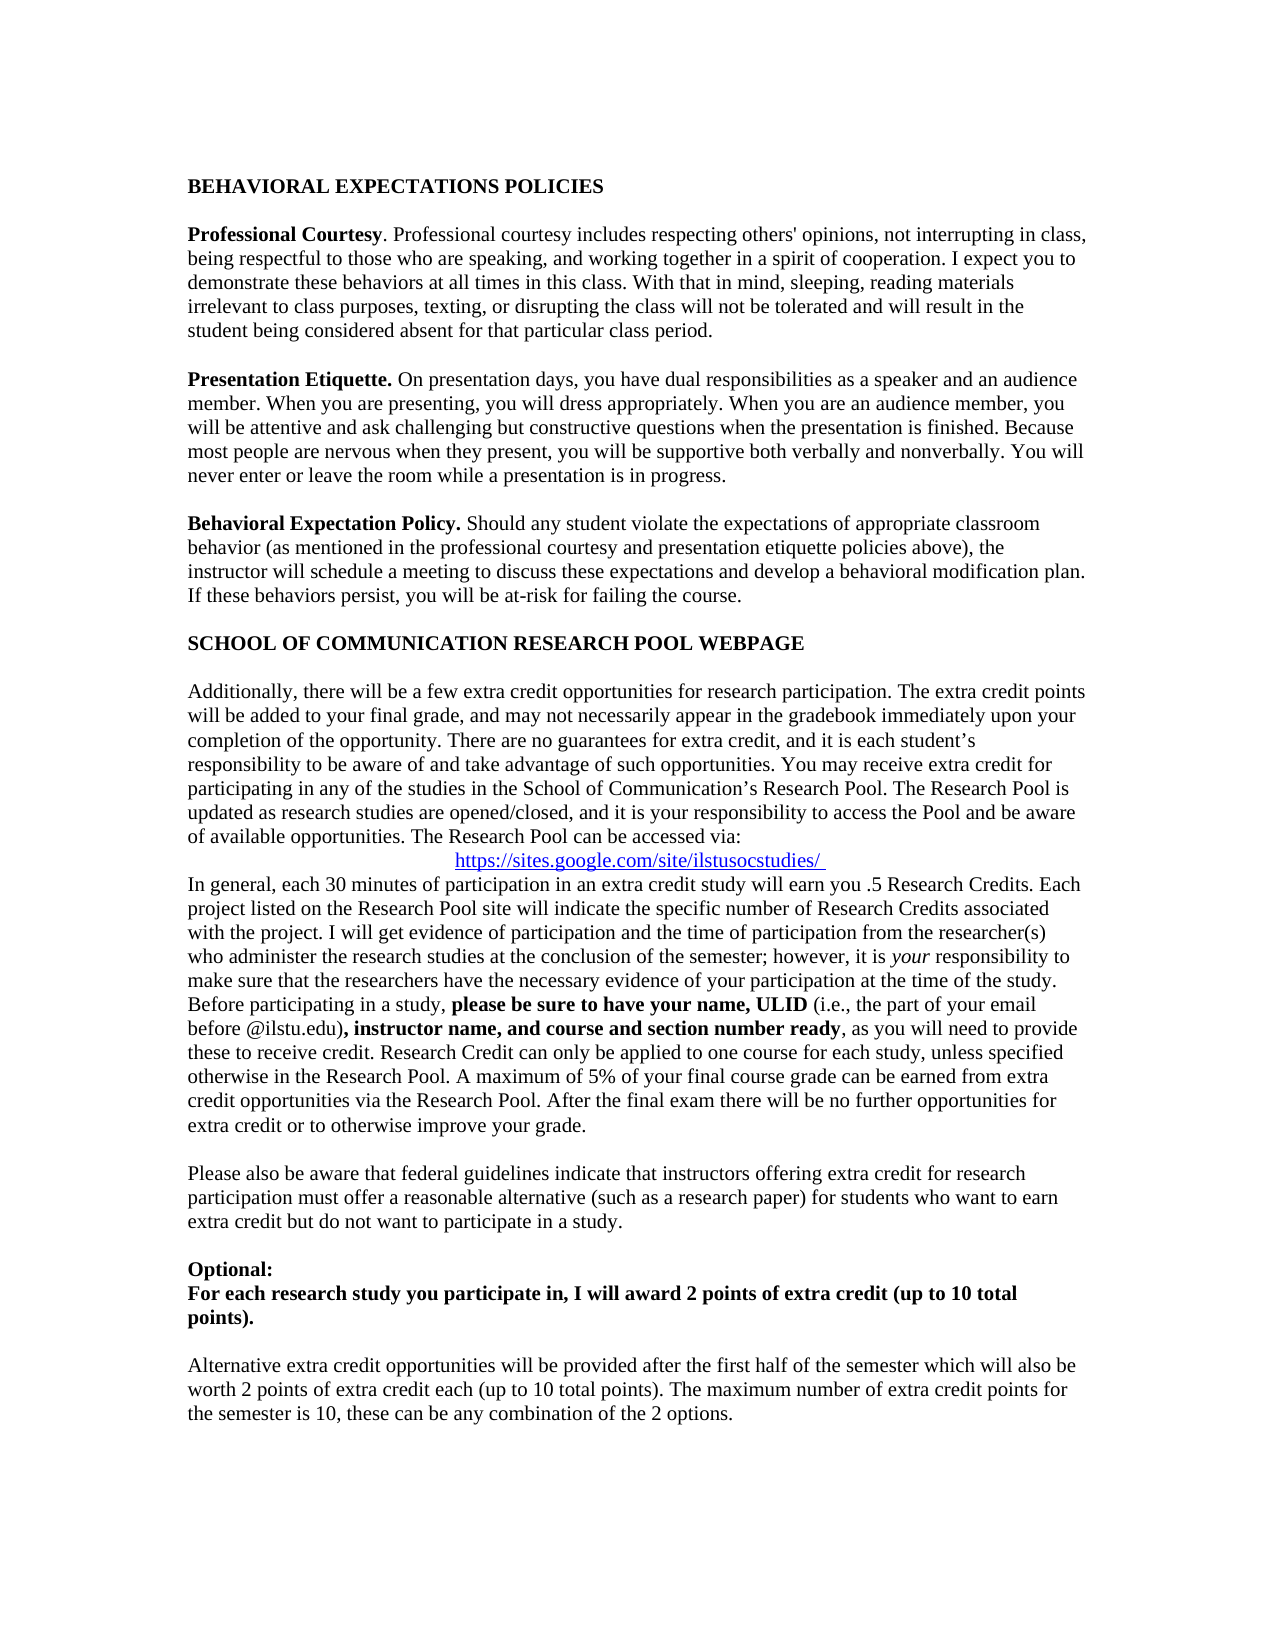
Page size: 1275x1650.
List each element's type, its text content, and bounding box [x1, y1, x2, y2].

text Alternative extra credit opportunities will be provided after the first half of the semester which will also be worth 2 points of extra credit each (up to 10 total points). The maximum number of extra credit points for the semester is 10, these can be any combination of the 2 options. [187, 1353, 1087, 1425]
text https://sites.google.com/site/ilstusocstudies/ [187, 848, 1087, 872]
title Optional: [187, 1257, 1087, 1281]
title For each research study you participate in, I will award 2 points of extra credit (up to 10 total points). [187, 1281, 1087, 1329]
title SCHOOL OF COMMUNICATION RESEARCH POOL WEBPAGE [187, 631, 1087, 655]
title Behavioral Expectation Policy. Should any student violate the expectations of appropriate classroom behavior (as mentioned in the professional courtesy and presentation etiquette policies above), the instructor will schedule a meeting to discuss these expectations and develop a behavioral modification plan. If these behaviors persist, you will be at-risk for failing the course. [187, 511, 1087, 607]
title Professional Courtesy. Professional courtesy includes respecting others' opinions, not interrupting in class, being respectful to those who are speaking, and working together in a spirit of cooperation. I expect you to demonstrate these behaviors at all times in this class. With that in mind, sleeping, reading materials irrelevant to class purposes, texting, or disrupting the class will not be tolerated and will result in the student being considered absent for that particular class period. [187, 222, 1087, 342]
title BEHAVIORAL EXPECTATIONS POLICIES [187, 174, 1087, 198]
text In general, each 30 minutes of participation in an extra credit study will earn you .5 Research Credits. Each project listed on the Research Pool site will indicate the specific number of Research Credits associated with the project. I will get evidence of participation and the time of participation from the researcher(s) who administer the research studies at the conclusion of the semester; however, it is your responsibility to make sure that the researchers have the necessary evidence of your participation at the time of the study. Before participating in a study, please be sure to have your name, ULID (i.e., the part of your email before @ilstu.edu), instructor name, and course and section number ready, as you will need to provide these to receive credit. Research Credit can only be applied to one course for each study, unless specified otherwise in the Research Pool. A maximum of 5% of your final course grade can be earned from extra credit opportunities via the Research Pool. After the final exam there will be no further opportunities for extra credit or to otherwise improve your grade. [187, 872, 1087, 1137]
text Additionally, there will be a few extra credit opportunities for research participation. The extra credit points will be added to your final grade, and may not necessarily appear in the gradebook immediately upon your completion of the opportunity. There are no guarantees for extra credit, and it is each student’s responsibility to be aware of and take advantage of such opportunities. You may receive extra credit for participating in any of the studies in the School of Communication’s Research Pool. The Research Pool is updated as research studies are opened/closed, and it is your responsibility to access the Pool and be aware of available opportunities. The Research Pool can be accessed via: [187, 679, 1087, 848]
title Presentation Etiquette. On presentation days, you have dual responsibilities as a speaker and an audience member. When you are presenting, you will dress appropriately. When you are an audience member, you will be attentive and ask challenging but constructive questions when the presentation is finished. Because most people are nervous when they present, you will be supportive both verbally and nonverbally. You will never enter or leave the room while a presentation is in progress. [187, 367, 1087, 487]
text Please also be aware that federal guidelines indicate that instructors offering extra credit for research participation must offer a reasonable alternative (such as a research paper) for students who want to earn extra credit but do not want to participate in a study. [187, 1161, 1087, 1233]
